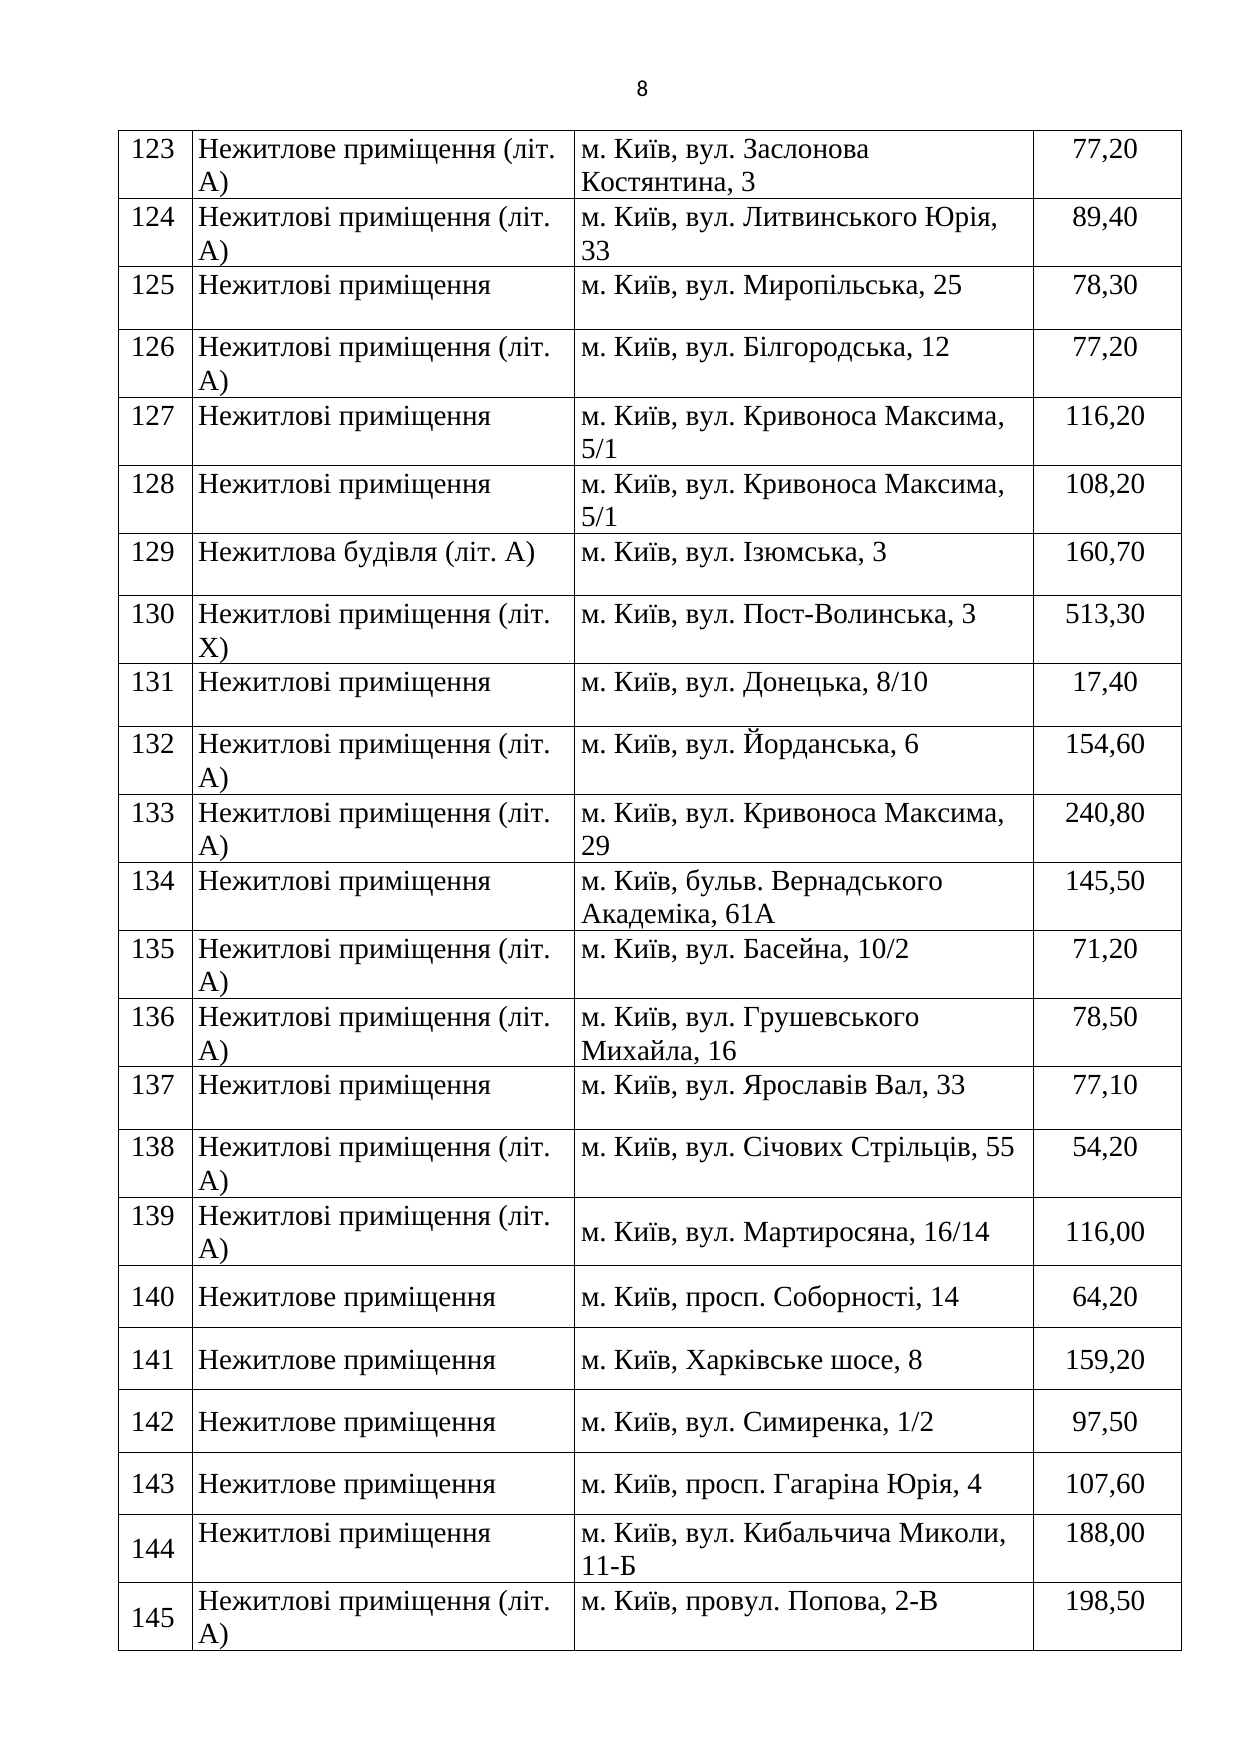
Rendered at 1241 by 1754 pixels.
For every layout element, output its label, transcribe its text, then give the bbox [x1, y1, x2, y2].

table_cell 141 [119, 1328, 192, 1389]
table_cell м. Київ, вул. Пост-Волинська, 3 [575, 596, 1033, 663]
table_cell 108,20 [1034, 466, 1181, 533]
table_cell Нежитлове приміщення [193, 1328, 574, 1389]
table_cell Нежитлова будівля (літ. А) [193, 534, 574, 595]
table_cell м. Київ, вул. Мартиросяна, 16/14 [575, 1198, 1033, 1265]
table_cell м. Київ, вул. Грушевського Михайла, 16 [575, 999, 1033, 1066]
table_cell 77,20 [1034, 330, 1181, 397]
table_cell 137 [119, 1067, 192, 1128]
table_cell 116,00 [1034, 1198, 1181, 1265]
table_cell Нежитлове приміщення [193, 1390, 574, 1452]
table_cell м. Київ, вул. Литвинського Юрія, 33 [575, 199, 1033, 266]
table_cell 124 [119, 199, 192, 266]
table_cell 513,30 [1034, 596, 1181, 663]
table_cell 240,80 [1034, 795, 1181, 862]
table_cell 143 [119, 1453, 192, 1514]
table_cell Нежитлові приміщення (літ. А) [193, 330, 574, 397]
table_cell м. Київ, вул. Ярославів Вал, 33 [575, 1067, 1033, 1128]
table_cell 145 [119, 1583, 192, 1650]
table_cell Нежитлові приміщення (літ. А) [193, 1198, 574, 1265]
table_cell 198,50 [1034, 1583, 1181, 1650]
table_cell Нежитлові приміщення (літ. А) [193, 1583, 574, 1650]
table_cell м. Київ, вул. Білгородська, 12 [575, 330, 1033, 397]
table_cell Нежитлові приміщення [193, 267, 574, 328]
table_cell м. Київ, вул. Миропільська, 25 [575, 267, 1033, 328]
table_cell 159,20 [1034, 1328, 1181, 1389]
table_cell 89,40 [1034, 199, 1181, 266]
table_cell 17,40 [1034, 664, 1181, 726]
table_cell 145,50 [1034, 863, 1181, 930]
table_cell 160,70 [1034, 534, 1181, 595]
table_cell Нежитлові приміщення (літ. А) [193, 1130, 574, 1197]
table_cell 126 [119, 330, 192, 397]
table_cell 125 [119, 267, 192, 328]
table_cell 77,10 [1034, 1067, 1181, 1128]
table_cell 133 [119, 795, 192, 862]
table_cell 116,20 [1034, 398, 1181, 465]
table_cell 138 [119, 1130, 192, 1197]
table_cell м. Київ, вул. Кривоноса Максима, 29 [575, 795, 1033, 862]
table_cell м. Київ, вул. Симиренка, 1/2 [575, 1390, 1033, 1452]
table_cell 142 [119, 1390, 192, 1452]
table_cell м. Київ, просп. Соборності, 14 [575, 1266, 1033, 1327]
table_cell 154,60 [1034, 727, 1181, 794]
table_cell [193, 131, 574, 198]
table_cell м. Київ, провул. Попова, 2-В [575, 1583, 1033, 1650]
table_cell Нежитлове приміщення [193, 1453, 574, 1514]
table_cell Нежитлові приміщення [193, 466, 574, 533]
table_cell Нежитлове приміщення [193, 1266, 574, 1327]
table_cell м. Київ, вул. Кибальчича Миколи, 11-Б [575, 1515, 1033, 1582]
table_cell 140 [119, 1266, 192, 1327]
table_cell 78,50 [1034, 999, 1181, 1066]
table_cell м. Київ, бульв. Вернадського Академіка, 61А [575, 863, 1033, 930]
table_cell м. Київ, вул. Кривоноса Максима, 5/1 [575, 398, 1033, 465]
table_cell м. Київ, вул. Кривоноса Максима, 5/1 [575, 466, 1033, 533]
table_cell Нежитлові приміщення [193, 863, 574, 930]
table_cell м. Київ, Харківське шосе, 8 [575, 1328, 1033, 1389]
table_cell 188,00 [1034, 1515, 1181, 1582]
table_cell Нежитлові приміщення (літ. А) [193, 727, 574, 794]
table_cell м. Київ, вул. Січових Стрільців, 55 [575, 1130, 1033, 1197]
table_cell Нежитлові приміщення [193, 664, 574, 726]
table_cell Нежитлові приміщення (літ. А) [193, 795, 574, 862]
table_cell Нежитлові приміщення (літ. А) [193, 199, 574, 266]
table_cell 131 [119, 664, 192, 726]
table_cell 128 [119, 466, 192, 533]
table_cell 78,30 [1034, 267, 1181, 328]
table_cell Нежитлові приміщення [193, 1515, 574, 1582]
table_cell 130 [119, 596, 192, 663]
table_cell 136 [119, 999, 192, 1066]
table_cell Нежитлові приміщення [193, 398, 574, 465]
table_cell м. Київ, вул. Басейна, 10/2 [575, 931, 1033, 998]
table_cell 139 [119, 1198, 192, 1265]
table_cell 77,20 [1034, 131, 1181, 198]
table_cell Нежитлові приміщення [193, 1067, 574, 1128]
table_cell 123 [119, 131, 192, 198]
table_cell 54,20 [1034, 1130, 1181, 1197]
table_cell 97,50 [1034, 1390, 1181, 1452]
table_cell Нежитлові приміщення (літ. А) [193, 931, 574, 998]
table_cell м. Київ, вул. Донецька, 8/10 [575, 664, 1033, 726]
table_cell Нежитлові приміщення (літ. Х) [193, 596, 574, 663]
table_cell м. Київ, вул. Заслонова Костянтина, 3 [575, 131, 1033, 198]
table_cell м. Київ, вул. Ізюмська, 3 [575, 534, 1033, 595]
table_cell 127 [119, 398, 192, 465]
table_cell 64,20 [1034, 1266, 1181, 1327]
table_cell м. Київ, вул. Йорданська, 6 [575, 727, 1033, 794]
table_cell 71,20 [1034, 931, 1181, 998]
table_cell 144 [119, 1515, 192, 1582]
table_cell 129 [119, 534, 192, 595]
table_cell 132 [119, 727, 192, 794]
table_cell м. Київ, просп. Гагаріна Юрія, 4 [575, 1453, 1033, 1514]
table_cell 107,60 [1034, 1453, 1181, 1514]
table_cell 135 [119, 931, 192, 998]
table_cell Нежитлові приміщення (літ. А) [193, 999, 574, 1066]
table_cell 134 [119, 863, 192, 930]
